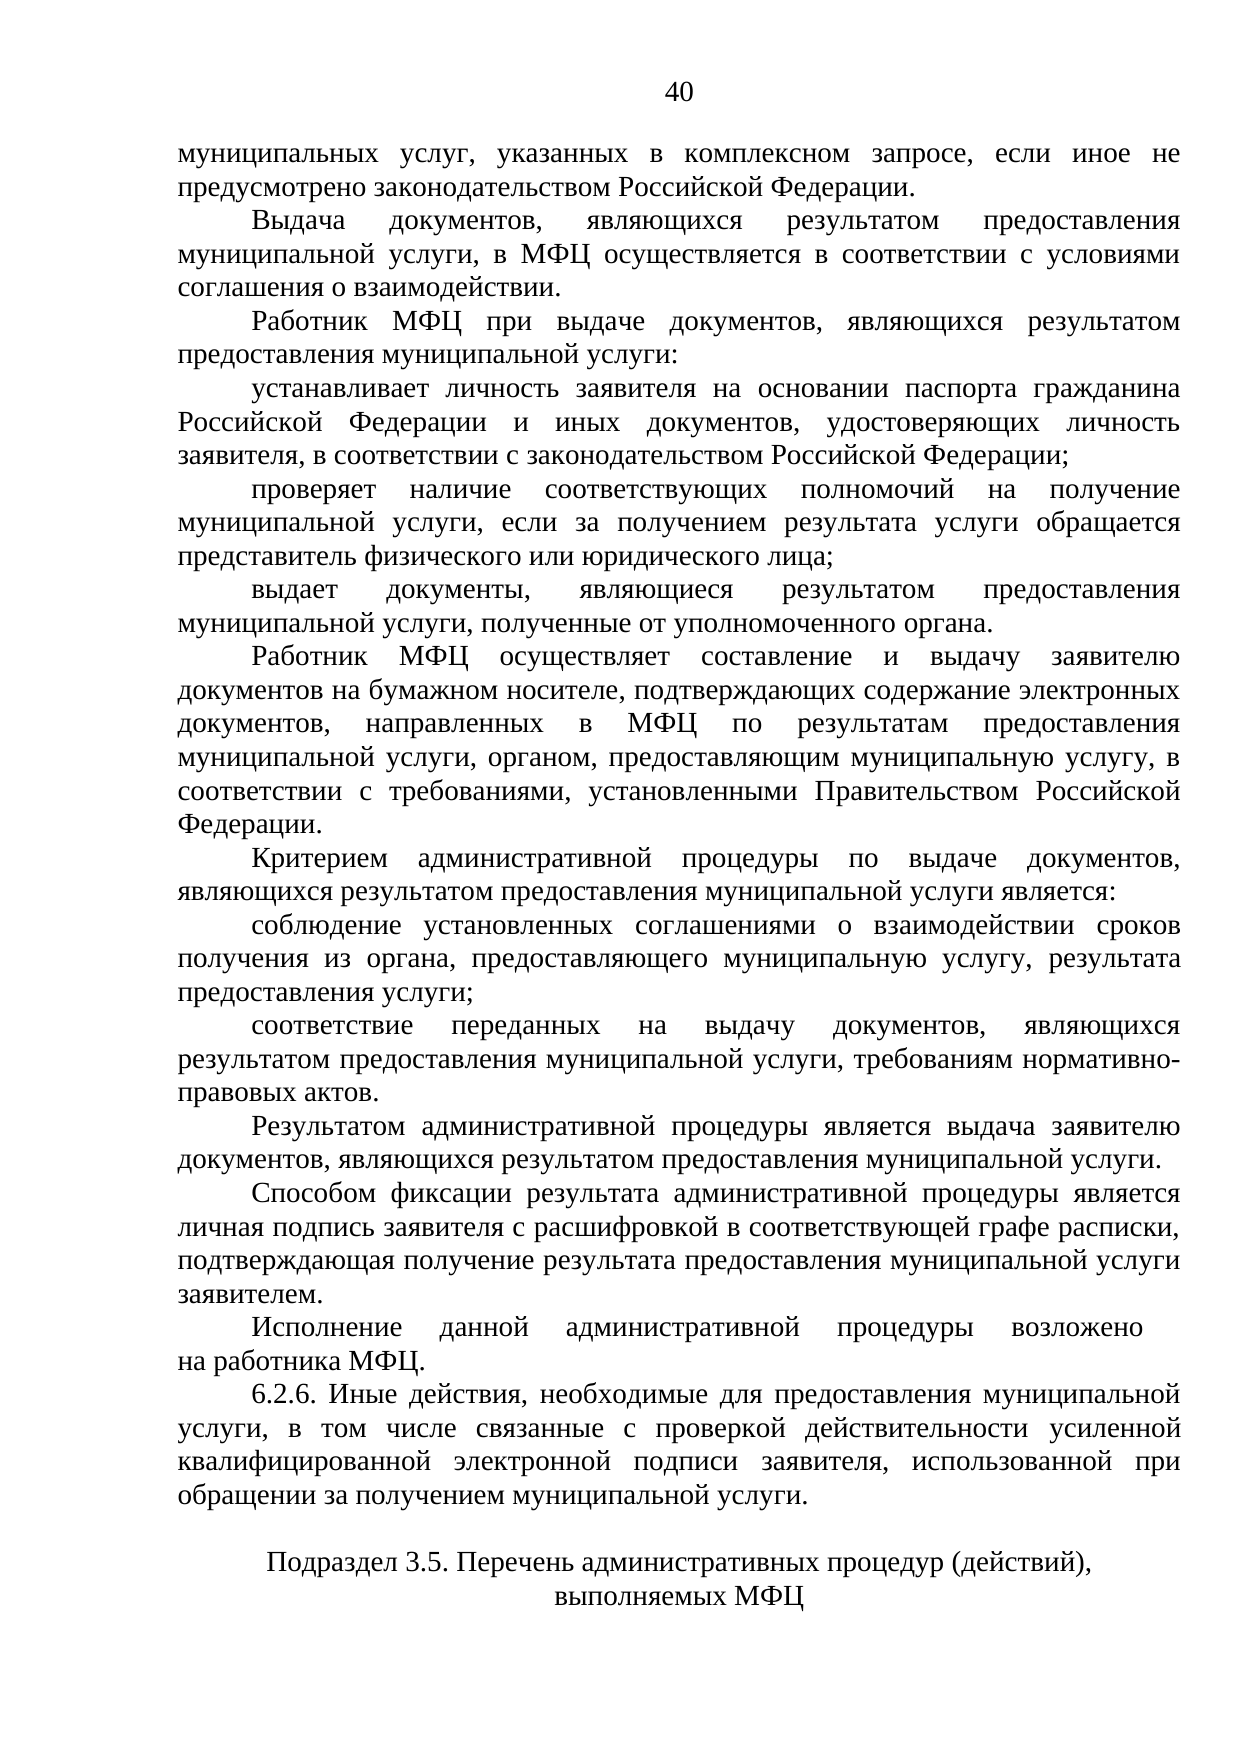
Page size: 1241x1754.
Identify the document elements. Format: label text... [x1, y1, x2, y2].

text Результатом административной процедуры является выдача заявителю документов, являющихся результатом предоставления муниципальной услуги. [177, 1108, 1181, 1175]
text устанавливает личность заявителя на основании паспорта гражданина Российской Федерации и иных документов, удостоверяющих личность заявителя, в соответствии с законодательством Российской Федерации; [177, 370, 1181, 471]
text Критерием административной процедуры по выдаче документов, являющихся результатом предоставления муниципальной услуги является: [177, 840, 1181, 907]
text Исполнение данной административной процедуры возложено на работника МФЦ. [177, 1309, 1181, 1376]
text выполняемых МФЦ [177, 1578, 1181, 1611]
text Подраздел 3.5. Перечень административных процедур (действий), [177, 1544, 1181, 1578]
text Выдача документов, являющихся результатом предоставления муниципальной услуги, в МФЦ осуществляется в соответствии с условиями соглашения о взаимодействии. [177, 202, 1181, 303]
text соответствие переданных на выдачу документов, являющихся результатом предоставления муниципальной услуги, требованиям нормативно-правовых актов. [177, 1007, 1181, 1108]
text 6.2.6. Иные действия, необходимые для предоставления муниципальной услуги, в том числе связанные с проверкой действительности усиленной квалифицированной электронной подписи заявителя, использованной при обращении за получением муниципальной услуги. [177, 1376, 1181, 1511]
text проверяет наличие соответствующих полномочий на получение муниципальной услуги, если за получением результата услуги обращается представитель физического или юридического лица; [177, 471, 1181, 571]
text Работник МФЦ при выдаче документов, являющихся результатом предоставления муниципальной услуги: [177, 303, 1181, 370]
text соблюдение установленных соглашениями о взаимодействии сроков получения из органа, предоставляющего муниципальную услугу, результата предоставления услуги; [177, 907, 1181, 1007]
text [177, 135, 1181, 202]
text Работник МФЦ осуществляет составление и выдачу заявителю документов на бумажном носителе, подтверждающих содержание электронных документов, направленных в МФЦ по результатам предоставления муниципальной услуги, органом, предоставляющим муниципальную услугу, в соответствии с требованиями, установленными Правительством Российской Федерации. [177, 638, 1181, 840]
text выдает документы, являющиеся результатом предоставления муниципальной услуги, полученные от уполномоченного органа. [177, 571, 1181, 638]
text Способом фиксации результата административной процедуры является личная подпись заявителя с расшифровкой в соответствующей графе расписки, подтверждающая получение результата предоставления муниципальной услуги заявителем. [177, 1175, 1181, 1309]
